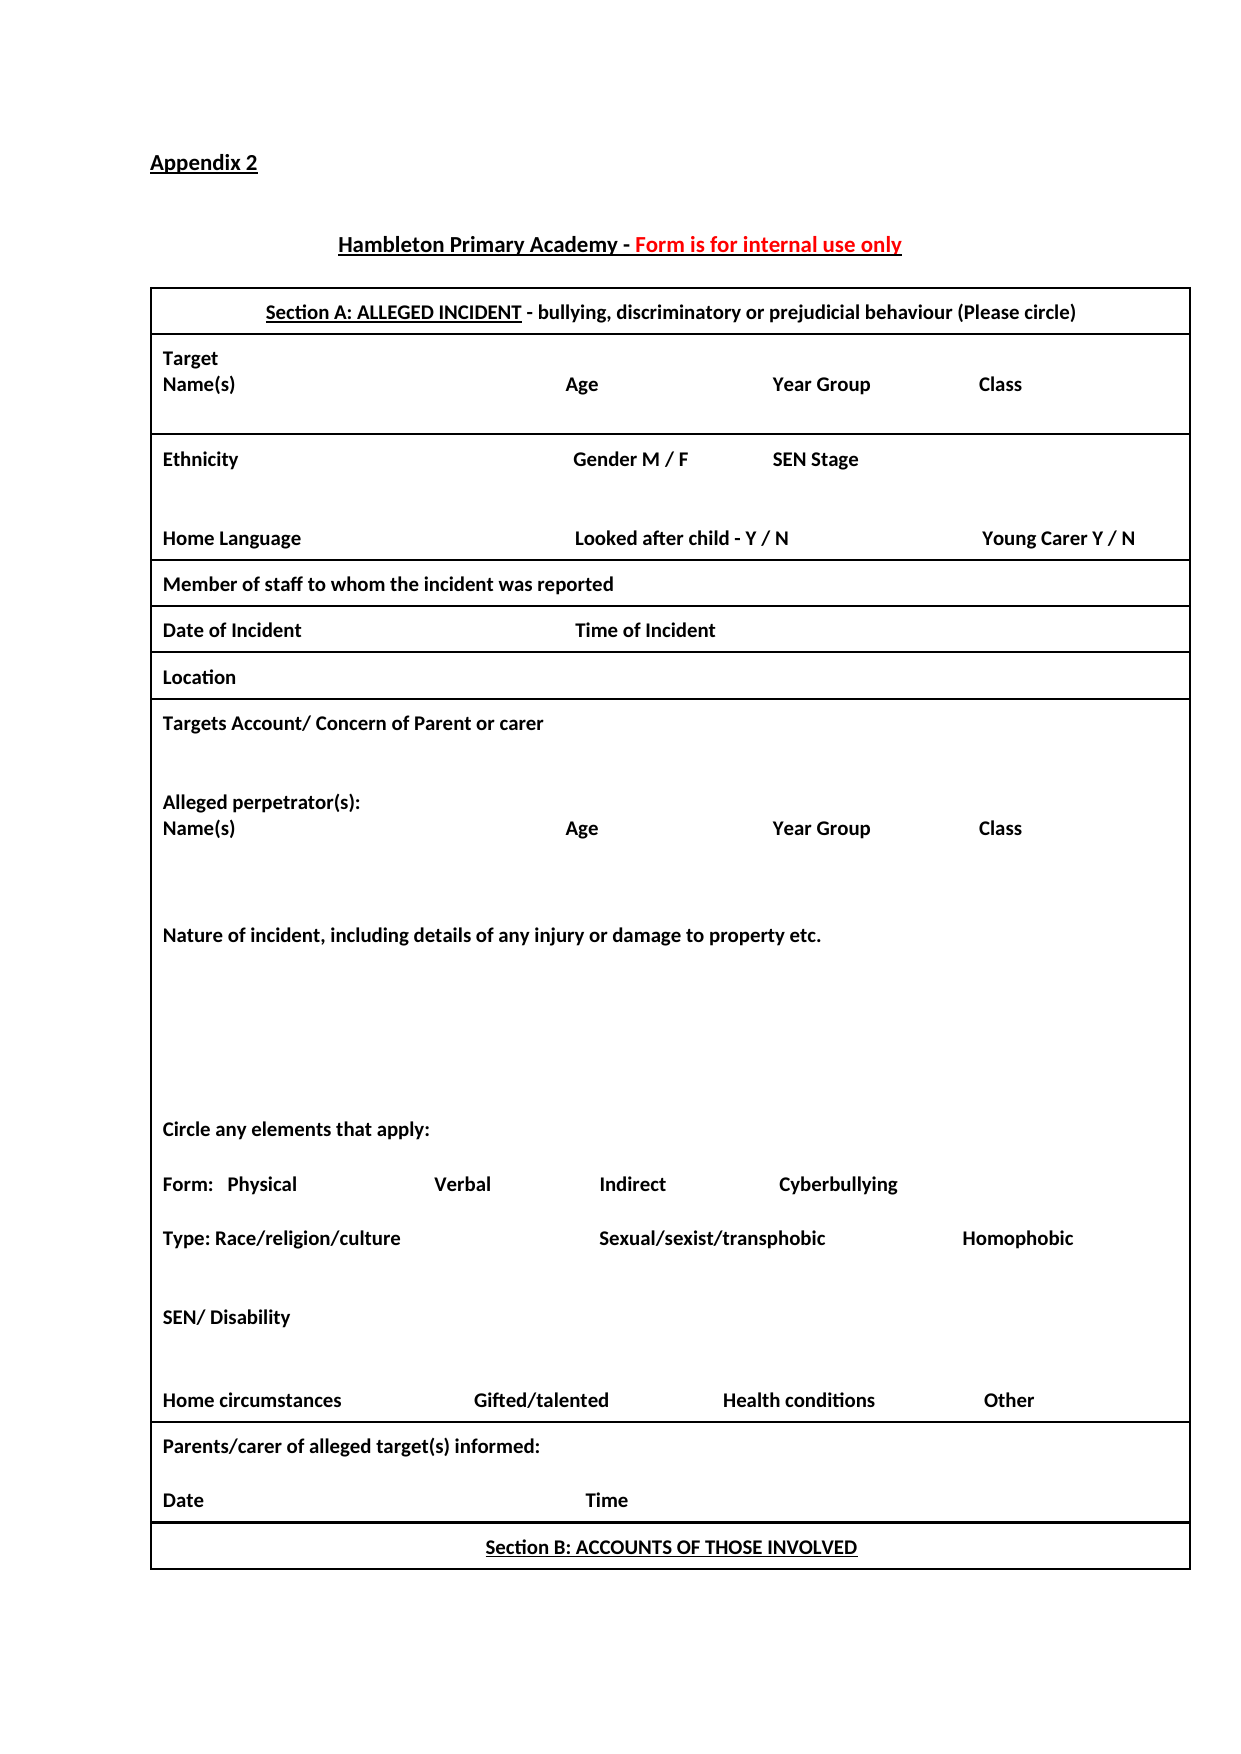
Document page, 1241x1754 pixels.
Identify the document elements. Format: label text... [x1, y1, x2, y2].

table_cell Targets Account/ Concern of Parent or carer Alleged perpetrator(s): Name(s) Age Year Group Class Nature of incident, including details of any injury or damage to property etc. Circle any elements that apply: Form: Physical Verbal Indirect Cyberbullying Type: Race/religion/culture Sexual/sexist/transphobic Homophobic SEN/ Disability Home circumstances Gifted/talented Health conditions Other [152, 700, 1189, 1421]
table_header Section A: ALLEGED INCIDENT - bullying, discriminatory or prejudicial behaviour (Please circle) [152, 289, 1189, 333]
table_cell Parents/carer of alleged target(s) informed: Date Time [152, 1423, 1189, 1521]
table_cell Date of Incident Time of Incident [152, 607, 1189, 651]
table_cell Ethnicity Gender M / F SEN Stage Home Language Looked after child - Y / N Young Carer Y / N [152, 435, 1189, 559]
table_cell Location [152, 653, 1189, 697]
text Hambleton Primary Academy - Form is for internal use only [338, 230, 1203, 258]
table_cell Section B: ACCOUNTS OF THOSE INVOLVED [152, 1524, 1189, 1567]
table_cell Member of staff to whom the incident was reported [152, 561, 1189, 605]
text Appendix 2 [150, 148, 1203, 176]
table_cell Target Name(s) Age Year Group Class [152, 335, 1189, 433]
